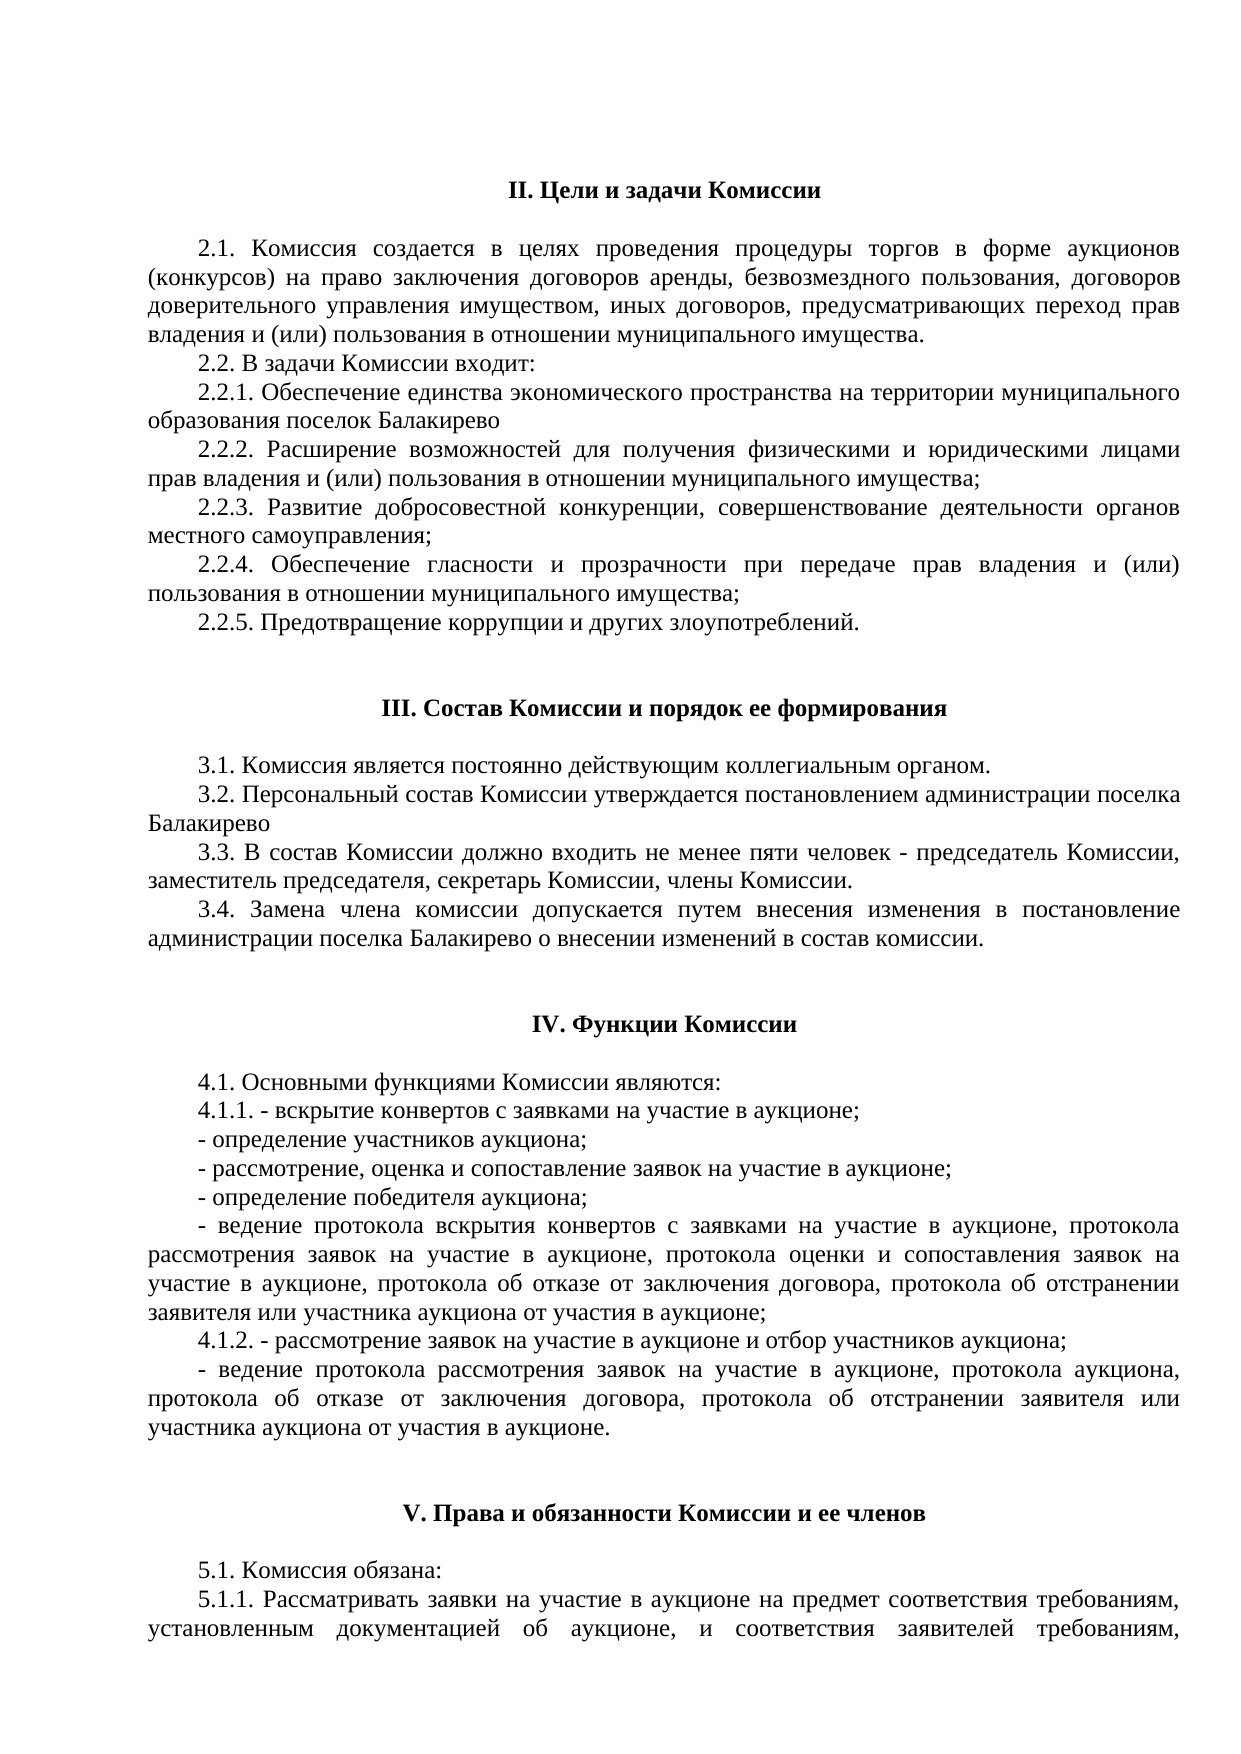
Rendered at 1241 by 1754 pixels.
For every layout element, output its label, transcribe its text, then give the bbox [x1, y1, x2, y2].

text 3.4. Замена члена комиссии допускается путем внесения изменения в постановление администрации поселка Балакирево о внесении изменений в состав комиссии. [148, 894, 1181, 981]
text 2.2.4. Обеспечение гласности и прозрачности при передаче прав владения и (или) пользования в отношении муниципального имущества; [148, 549, 1181, 607]
text IV. Функции Комиссии [148, 981, 1181, 1038]
text 2.2.1. Обеспечение единства экономического пространства на территории муниципального образования поселок Балакирево [148, 377, 1181, 434]
text 4.1. Основными функциями Комиссии являются: [148, 1067, 1181, 1096]
text III. Состав Комиссии и порядок ее формирования [148, 664, 1181, 722]
text 5.1. Комиссия обязана: [148, 1556, 1181, 1584]
text 3.1. Комиссия является постоянно действующим коллегиальным органом. [148, 751, 1181, 779]
text V. Права и обязанности Комиссии и ее членов [148, 1469, 1181, 1527]
text - ведение протокола вскрытия конвертов с заявками на участие в аукционе, протокола рассмотрения заявок на участие в аукционе, протокола оценки и сопоставления заявок на участие в аукционе, протокола об отказе от заключения договора, протокола об отстранении заявителя или участника аукциона от участия в аукционе; [148, 1211, 1181, 1326]
text 2.1. Комиссия создается в целях проведения процедуры торгов в форме аукционов (конкурсов) на право заключения договоров аренды, безвозмездного пользования, договоров доверительного управления имуществом, иных договоров, предусматривающих переход прав владения и (или) пользования в отношении муниципального имущества. 2.2. В задачи Комиссии входит: [148, 233, 1181, 377]
text 2.2.2. Расширение возможностей для получения физическими и юридическими лицами прав владения и (или) пользования в отношении муниципального имущества; [148, 434, 1181, 492]
text 2.2.3. Развитие добросовестной конкуренции, совершенствование деятельности органов местного самоуправления; [148, 492, 1181, 549]
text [148, 1584, 1181, 1642]
text - определение победителя аукциона; [148, 1182, 1181, 1211]
text 4.1.2. - рассмотрение заявок на участие в аукционе и отбор участников аукциона; [148, 1326, 1181, 1354]
text - ведение протокола рассмотрения заявок на участие в аукционе, протокола аукциона, протокола об отказе от заключения договора, протокола об отстранении заявителя или участника аукциона от участия в аукционе. [148, 1354, 1181, 1469]
text 2.2.5. Предотвращение коррупции и других злоупотреблений. [148, 607, 1181, 664]
text - определение участников аукциона; [148, 1124, 1181, 1153]
text - рассмотрение, оценка и сопоставление заявок на участие в аукционе; [148, 1153, 1181, 1182]
text 3.2. Персональный состав Комиссии утверждается постановлением администрации поселка Балакирево [148, 779, 1181, 837]
text II. Цели и задачи Комиссии [148, 176, 1181, 204]
text 3.3. В состав Комиссии должно входить не менее пяти человек - председатель Комиссии, заместитель председателя, секретарь Комиссии, члены Комиссии. [148, 837, 1181, 894]
text 4.1.1. - вскрытие конвертов с заявками на участие в аукционе; [148, 1096, 1181, 1124]
